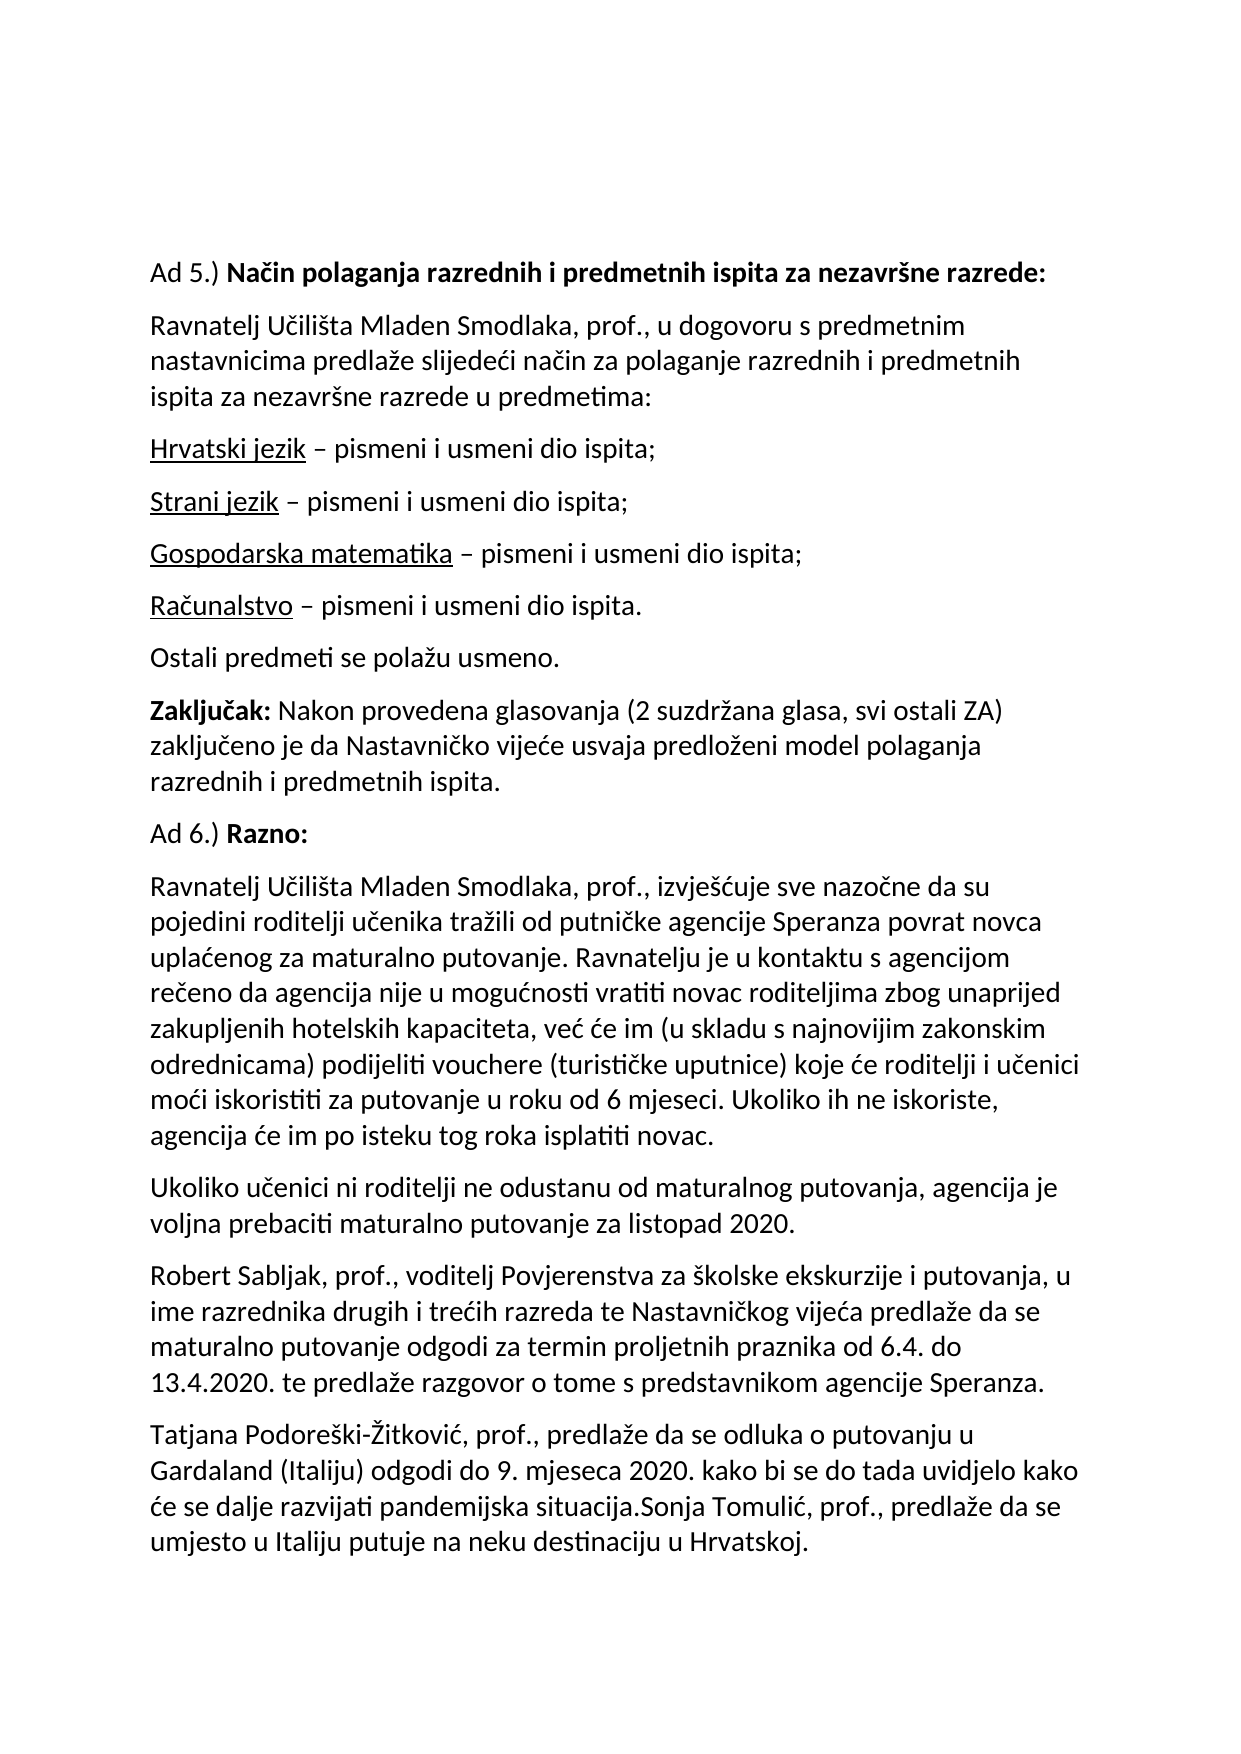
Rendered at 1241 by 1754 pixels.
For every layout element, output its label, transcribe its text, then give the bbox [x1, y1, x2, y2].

text Strani jezik – pismeni i usmeni dio ispita; [150, 483, 1090, 518]
text Robert Sabljak, prof., voditelj Povjerenstva za školske ekskurzije i putovanja, u ime razrednika drugih i trećih razreda te Nastavničkog vijeća predlaže da se maturalno putovanje odgodi za termin proljetnih praznika od 6.4. do 13.4.2020. te predlaže razgovor o tome s predstavnikom agencije Speranza. [150, 1257, 1090, 1400]
text Ravnatelj Učilišta Mladen Smodlaka, prof., izvješćuje sve nazočne da su pojedini roditelji učenika tražili od putničke agencije Speranza povrat novca uplaćenog za maturalno putovanje. Ravnatelju je u kontaktu s agencijom rečeno da agencija nije u mogućnosti vratiti novac roditeljima zbog unaprijed zakupljenih hotelskih kapaciteta, već će im (u skladu s najnovijim zakonskim odrednicama) podijeliti vouchere (turističke uputnice) koje će roditelji i učenici moći iskoristiti za putovanje u roku od 6 mjeseci. Ukoliko ih ne iskoriste, agencija će im po isteku tog roka isplatiti novac. [150, 868, 1090, 1153]
text Ukoliko učenici ni roditelji ne odustanu od maturalnog putovanja, agencija je voljna prebaciti maturalno putovanje za listopad 2020. [150, 1169, 1090, 1241]
text Hrvatski jezik – pismeni i usmeni dio ispita; [150, 430, 1090, 466]
text Tatjana Podoreški-Žitković, prof., predlaže da se odluka o putovanju u Gardaland (Italiju) odgodi do 9. mjeseca 2020. kako bi se do tada uvidjelo kako će se dalje razvijati pandemijska situacija.Sonja Tomulić, prof., predlaže da se umjesto u Italiju putuje na neku destinaciju u Hrvatskoj. [150, 1416, 1090, 1559]
text Ostali predmeti se polažu usmeno. [150, 639, 1090, 675]
text Gospodarska matematika – pismeni i usmeni dio ispita; [150, 535, 1090, 571]
text Zaključak: Nakon provedena glasovanja (2 suzdržana glasa, svi ostali ZA) zaključeno je da Nastavničko vijeće usvaja predloženi model polaganja razrednih i predmetnih ispita. [150, 692, 1090, 799]
text Ad 6.) Razno: [150, 815, 1090, 851]
text Ad 5.) Način polaganja razrednih i predmetnih ispita za nezavršne razrede: [150, 254, 1090, 290]
text Ravnatelj Učilišta Mladen Smodlaka, prof., u dogovoru s predmetnim nastavnicima predlaže slijedeći način za polaganje razrednih i predmetnih ispita za nezavršne razrede u predmetima: [150, 307, 1090, 414]
text Računalstvo – pismeni i usmeni dio ispita. [150, 587, 1090, 623]
